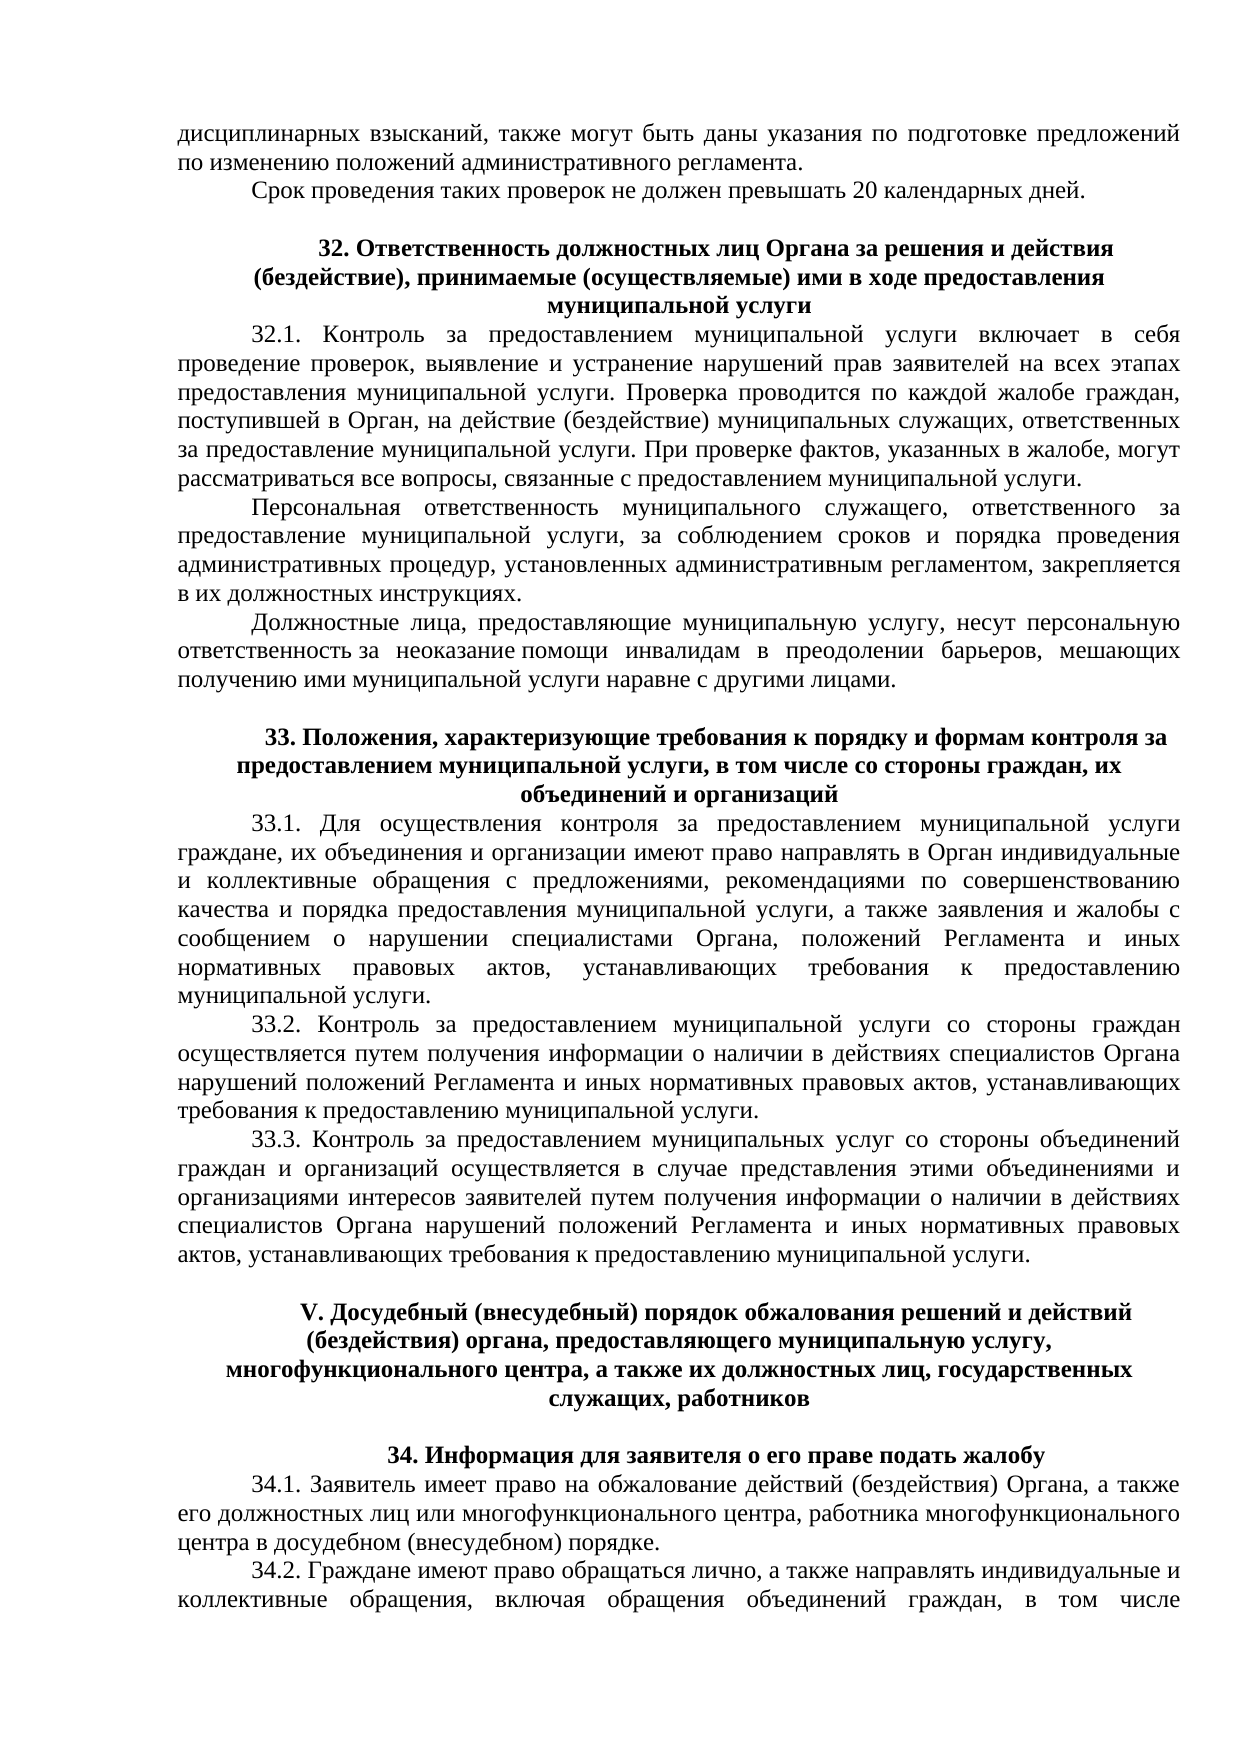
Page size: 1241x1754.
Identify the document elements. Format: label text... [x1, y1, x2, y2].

text 33.3. Контроль за предоставлением муниципальных услуг со стороны объединений граждан и организаций осуществляется в случае представления этими объединениями и организациями интересов заявителей путем получения информации о наличии в действиях специалистов Органа нарушений положений Регламента и иных нормативных правовых актов, устанавливающих требования к предоставлению муниципальной услуги. [177, 1124, 1181, 1268]
text 33.2. Контроль за предоставлением муниципальной услуги со стороны граждан осуществляется путем получения информации о наличии в действиях специалистов Органа нарушений положений Регламента и иных нормативных правовых актов, устанавливающих требования к предоставлению муниципальной услуги. [177, 1009, 1181, 1124]
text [177, 1556, 1181, 1613]
text 34.1. Заявитель имеет право на обжалование действий (бездействия) Органа, а также его должностных лиц или многофункционального центра, работника многофункционального центра в досудебном (внесудебном) порядке. [177, 1469, 1181, 1556]
text 33. Положения, характеризующие требования к порядку и формам контроля за предоставлением муниципальной услуги, в том числе со стороны граждан, их объединений и организаций [177, 722, 1181, 808]
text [177, 118, 1181, 176]
text Срок проведения таких проверок не должен превышать 20 календарных дней. [177, 176, 1181, 204]
text Должностные лица, предоставляющие муниципальную услугу, несут персональную ответственность за неоказание помощи инвалидам в преодолении барьеров, мешающих получению ими муниципальной услуги наравне с другими лицами. [177, 607, 1181, 693]
text Персональная ответственность муниципального служащего, ответственного за предоставление муниципальной услуги, за соблюдением сроков и порядка проведения административных процедур, установленных административным регламентом, закрепляется в их должностных инструкциях. [177, 492, 1181, 607]
text 34. Информация для заявителя о его праве подать жалобу [177, 1441, 1181, 1469]
text V. Досудебный (внесудебный) порядок обжалования решений и действий (бездействия) органа, предоставляющего муниципальную услугу, многофункционального центра, а также их должностных лиц, государственных служащих, работников [177, 1297, 1181, 1412]
text 32. Ответственность должностных лиц Органа за решения и действия (бездействие), принимаемые (осуществляемые) ими в ходе предоставления муниципальной услуги [177, 233, 1181, 319]
text 33.1. Для осуществления контроля за предоставлением муниципальной услуги граждане, их объединения и организации имеют право направлять в Орган индивидуальные и коллективные обращения с предложениями, рекомендациями по совершенствованию качества и порядка предоставления муниципальной услуги, а также заявления и жалобы с сообщением о нарушении специалистами Органа, положений Регламента и иных нормативных правовых актов, устанавливающих требования к предоставлению муниципальной услуги. [177, 808, 1181, 1009]
text 32.1. Контроль за предоставлением муниципальной услуги включает в себя проведение проверок, выявление и устранение нарушений прав заявителей на всех этапах предоставления муниципальной услуги. Проверка проводится по каждой жалобе граждан, поступившей в Орган, на действие (бездействие) муниципальных служащих, ответственных за предоставление муниципальной услуги. При проверке фактов, указанных в жалобе, могут рассматриваться все вопросы, связанные с предоставлением муниципальной услуги. [177, 319, 1181, 492]
